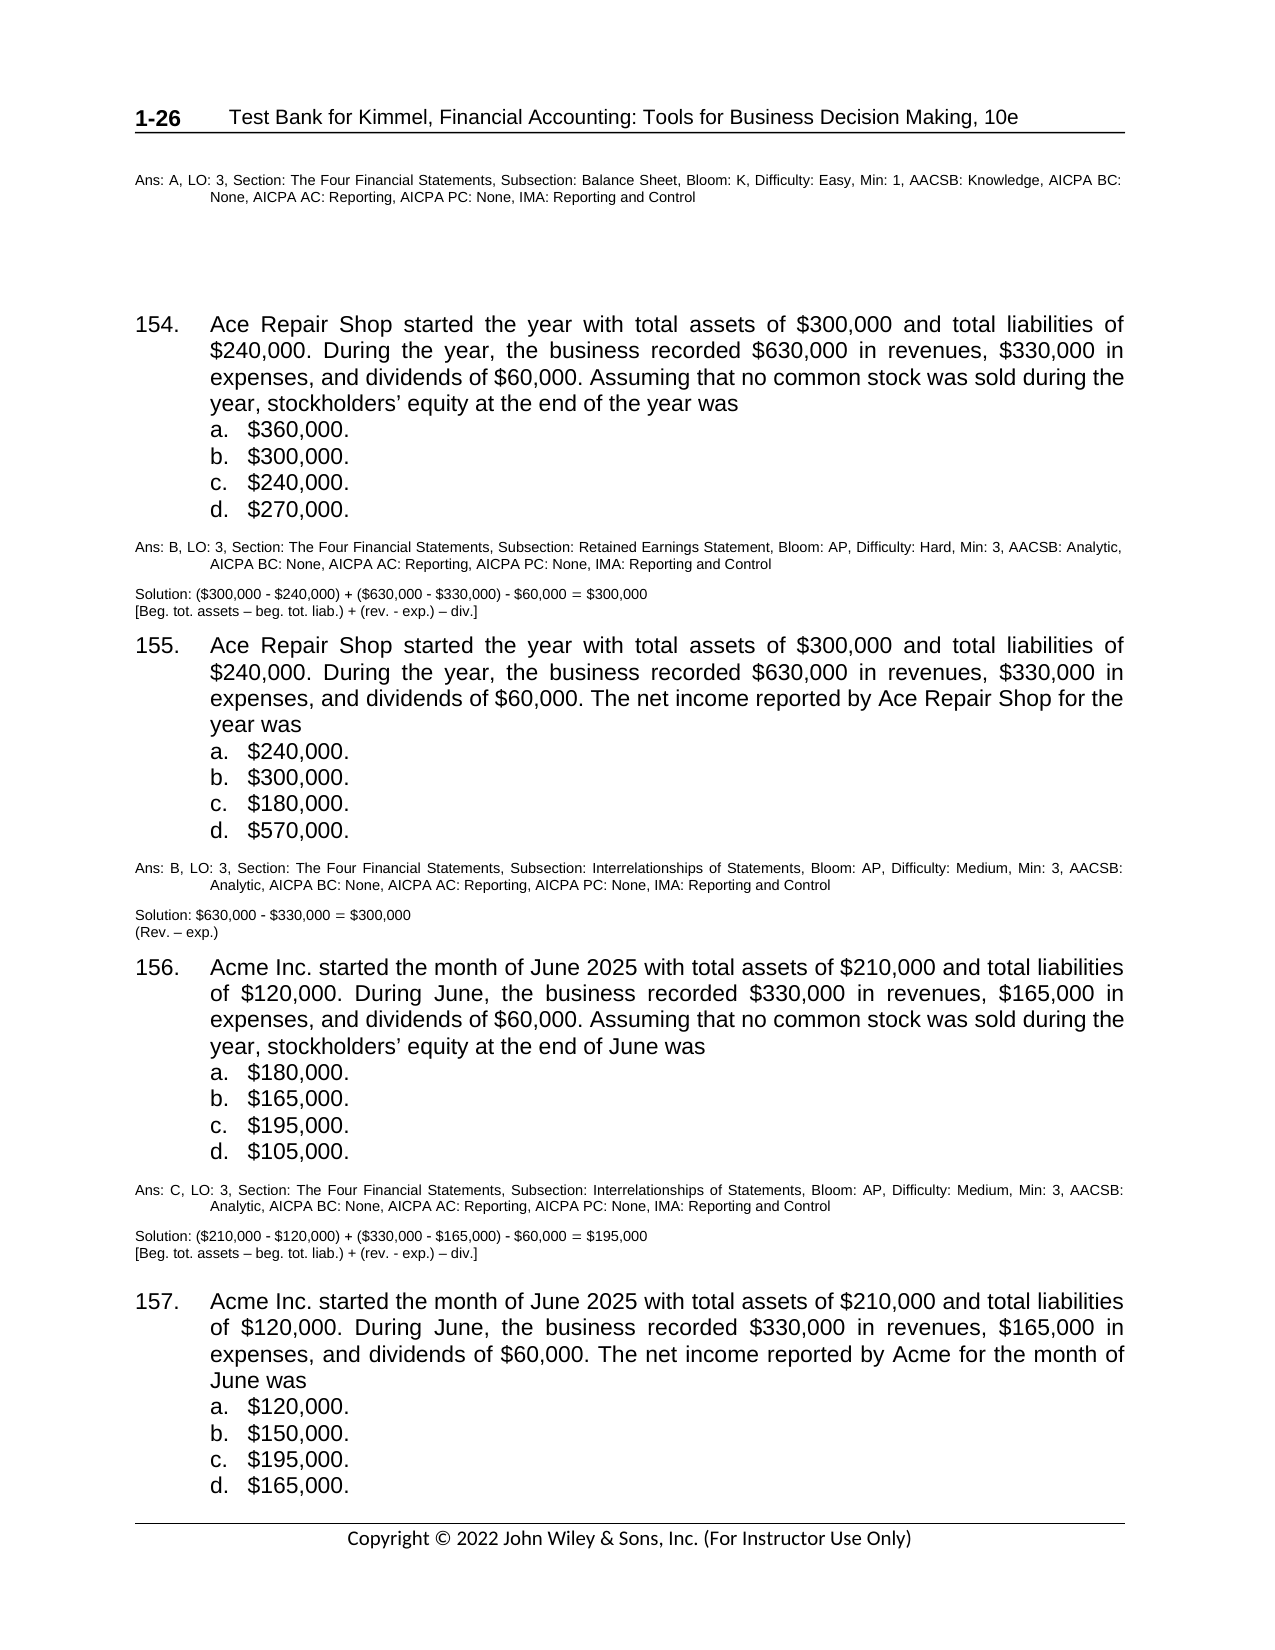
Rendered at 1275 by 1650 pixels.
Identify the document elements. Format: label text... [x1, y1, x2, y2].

text Ans: B, LO: 3, Section: The Four Financial Statements, Subsection: Interrelationships of Statements, Bloom: AP, Difficulty: Medium, Min: 3, AACSB: Analytic, AICPA BC: None, AICPA AC: Reporting, AICPA PC: None, IMA: Reporting and Control [135, 860, 1125, 893]
text d. $570,000. [210, 817, 1125, 843]
text c. $195,000. [210, 1112, 1125, 1138]
text Solution: $630,000 $330,000 $300,000 [135, 907, 1125, 923]
text b. $165,000. [210, 1085, 1125, 1112]
text a. $240,000. [210, 738, 1125, 764]
text [Beg. tot. assets – beg. tot. liab.) + (rev. - exp.) – div.] [135, 602, 1125, 619]
text 155. Ace Repair Shop started the year with total assets of $300,000 and total liabilities of $240,000. During the year, the business recorded $630,000 in revenues, $330,000 in expenses, and dividends of $60,000. The net income reported by Ace Repair Shop for the year was [135, 632, 1125, 738]
text Ans: B, LO: 3, Section: The Four Financial Statements, Subsection: Retained Earnings Statement, Bloom: AP, Difficulty: Hard, Min: 3, AACSB: Analytic, AICPA BC: None, AICPA AC: Reporting, AICPA PC: None, IMA: Reporting and Control [135, 539, 1125, 572]
text b. $300,000. [210, 764, 1125, 790]
text b. $300,000. [210, 443, 1125, 469]
text Ans: A, LO: 3, Section: The Four Financial Statements, Subsection: Balance Sheet, Bloom: K, Difficulty: Easy, Min: 1, AACSB: Knowledge, AICPA BC: None, AICPA AC: Reporting, AICPA PC: None, IMA: Reporting and Control [135, 172, 1125, 206]
text (Rev. – exp.) [135, 923, 1125, 940]
text a. $120,000. [210, 1393, 1125, 1420]
text 156. Acme Inc. started the month of June 2025 with total assets of $210,000 and total liabilities of $120,000. During June, the business recorded $330,000 in revenues, $165,000 in expenses, and dividends of $60,000. Assuming that no common stock was sold during the year, stockholders’ equity at the end of June was [135, 953, 1125, 1059]
text 157. Acme Inc. started the month of June 2025 with total assets of $210,000 and total liabilities of $120,000. During June, the business recorded $330,000 in revenues, $165,000 in expenses, and dividends of $60,000. The net income reported by Acme for the month of June was [135, 1288, 1125, 1393]
text a. $360,000. [210, 416, 1125, 443]
text d. $105,000. [210, 1138, 1125, 1164]
text b. $150,000. [210, 1420, 1125, 1446]
text Solution: ($210,000 $120,000) ($330,000 $165,000) $60,000 $195,000 [135, 1228, 1125, 1245]
text Ans: C, LO: 3, Section: The Four Financial Statements, Subsection: Interrelationships of Statements, Bloom: AP, Difficulty: Medium, Min: 3, AACSB: Analytic, AICPA BC: None, AICPA AC: Reporting, AICPA PC: None, IMA: Reporting and Control [135, 1181, 1125, 1215]
text a. $180,000. [210, 1059, 1125, 1085]
text c. $195,000. [210, 1446, 1125, 1472]
text 154. Ace Repair Shop started the year with total assets of $300,000 and total liabilities of $240,000. During the year, the business recorded $630,000 in revenues, $330,000 in expenses, and dividends of $60,000. Assuming that no common stock was sold during the year, stockholders’ equity at the end of the year was [135, 311, 1125, 416]
text c. $240,000. [210, 469, 1125, 496]
text c. $180,000. [210, 790, 1125, 817]
text d. $165,000. [210, 1472, 1125, 1499]
text d. $270,000. [210, 496, 1125, 522]
text Solution: ($300,000 $240,000) ($630,000 $330,000) $60,000 $300,000 [135, 585, 1125, 602]
text [Beg. tot. assets – beg. tot. liab.) + (rev. - exp.) – div.] [135, 1245, 1125, 1262]
